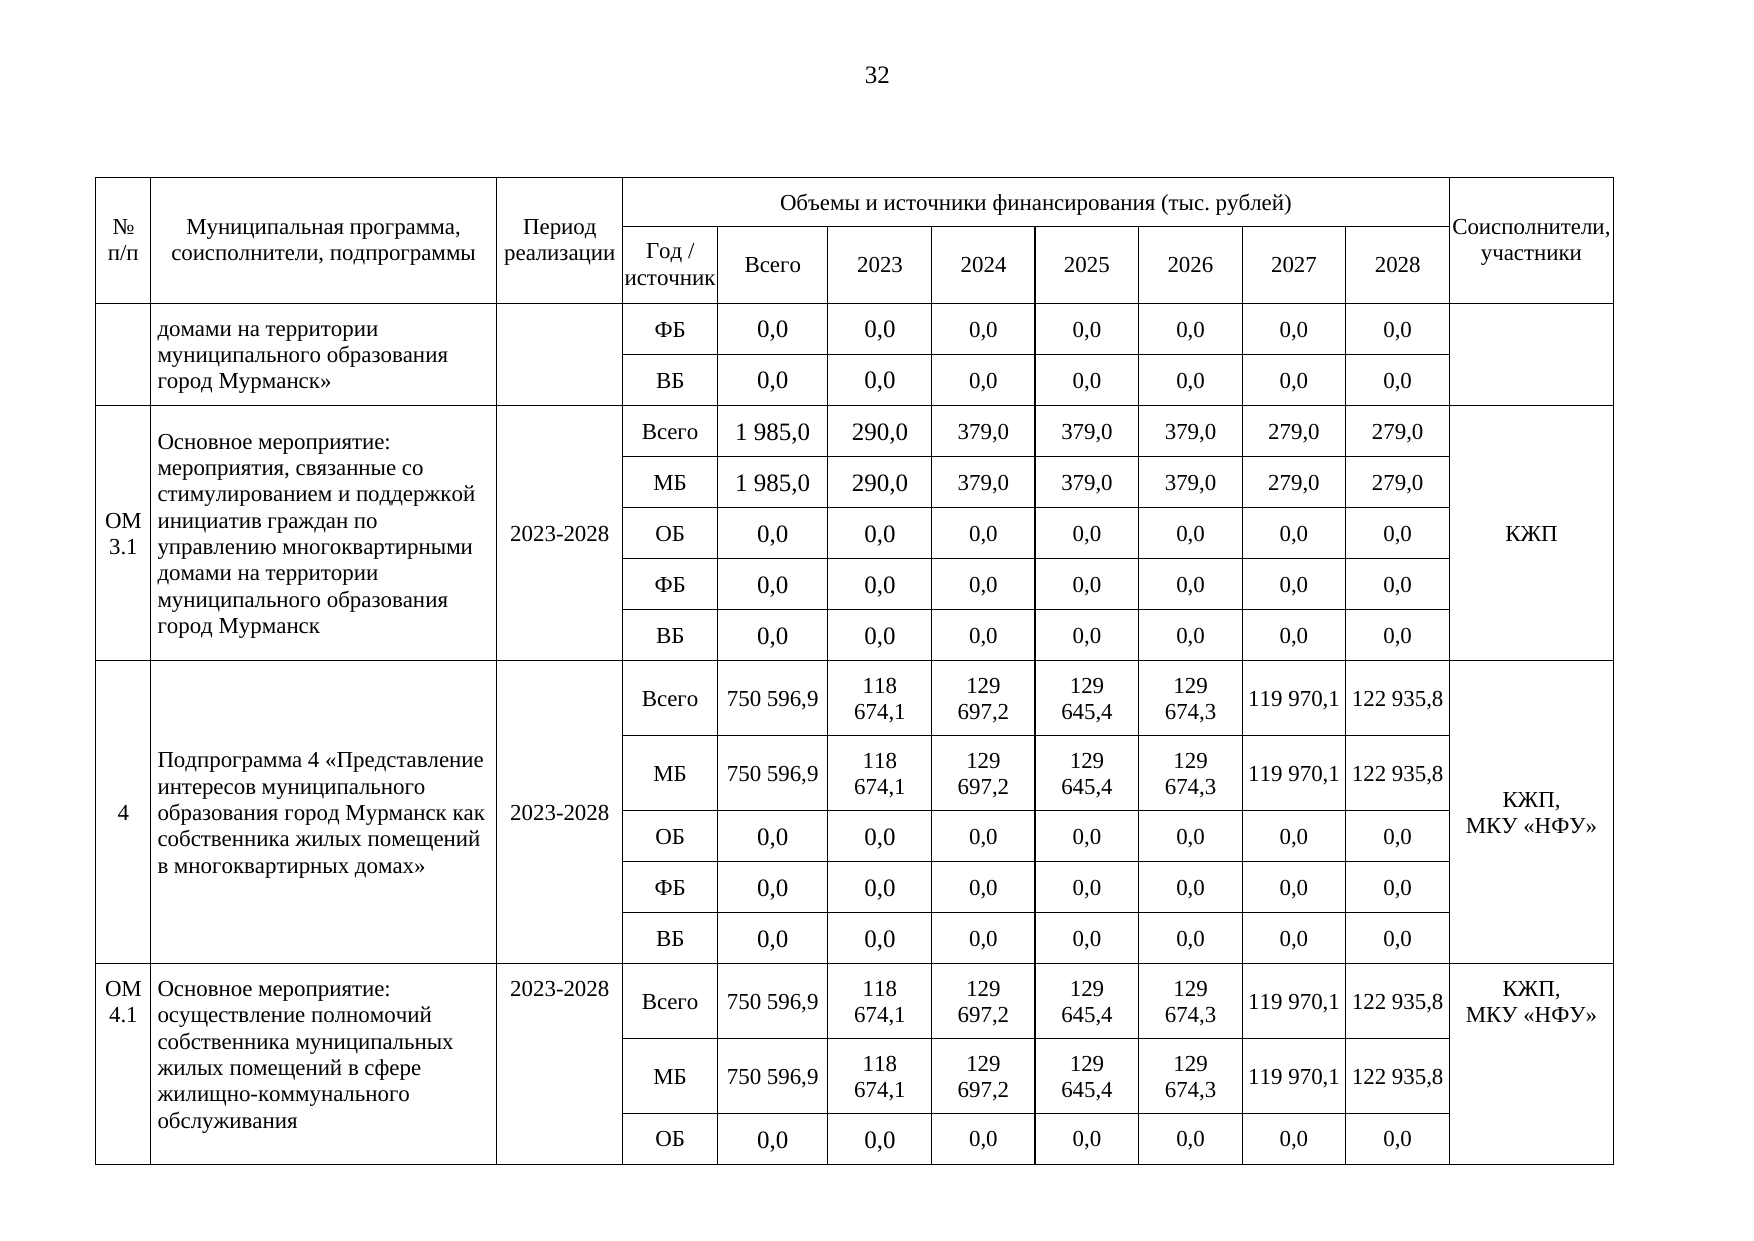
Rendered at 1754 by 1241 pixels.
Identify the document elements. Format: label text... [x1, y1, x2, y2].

table_cell 0,0 [1346, 1114, 1449, 1164]
table_cell 0,0 [1346, 913, 1449, 963]
table_cell 0,0 [932, 862, 1034, 912]
table_cell 129 674,3 [1139, 661, 1242, 735]
table_header Период реализации [497, 178, 622, 301]
table_cell 129 697,2 [932, 736, 1034, 810]
table_cell 0,0 [718, 304, 827, 354]
table_cell 129 645,4 [1036, 964, 1138, 1038]
table_cell 0,0 [1243, 811, 1345, 861]
table_cell 0,0 [1139, 304, 1242, 354]
table_cell 129 697,2 [932, 661, 1034, 735]
table_cell 0,0 [1346, 610, 1449, 660]
table_cell 2026 [1139, 227, 1242, 301]
table_cell 279,0 [1346, 457, 1449, 507]
table_cell 0,0 [1139, 559, 1242, 609]
table_cell 0,0 [1346, 508, 1449, 558]
table_cell 2023 [828, 227, 931, 301]
table_cell 0,0 [1036, 811, 1138, 861]
table_cell 122 935,8 [1346, 964, 1449, 1038]
table_cell 0,0 [1346, 355, 1449, 405]
table_cell 0,0 [718, 1114, 827, 1164]
table_cell 279,0 [1243, 457, 1345, 507]
table_cell 2023-2028 [497, 661, 622, 963]
table_cell 0,0 [932, 355, 1034, 405]
table_cell 1 985,0 [718, 457, 827, 507]
table_cell 0,0 [1346, 862, 1449, 912]
table_cell 379,0 [1139, 457, 1242, 507]
table_cell ВБ [623, 913, 717, 963]
table_cell ФБ [623, 304, 717, 354]
table_cell 0,0 [1139, 811, 1242, 861]
table_cell 0,0 [1243, 610, 1345, 660]
table_cell МБ [623, 457, 717, 507]
table_cell 750 596,9 [718, 964, 827, 1038]
table_cell 129 697,2 [932, 964, 1034, 1038]
table_cell 129 645,4 [1036, 661, 1138, 735]
table_cell ВБ [623, 610, 717, 660]
table_cell 379,0 [1036, 457, 1138, 507]
table_cell 0,0 [1243, 304, 1345, 354]
table_cell 119 970,1 [1243, 661, 1345, 735]
table_cell 118 674,1 [828, 661, 931, 735]
table_cell 0,0 [718, 862, 827, 912]
table_cell 0,0 [1036, 1114, 1138, 1164]
table_cell 0,0 [932, 913, 1034, 963]
table_cell 0,0 [828, 610, 931, 660]
table_cell 0,0 [932, 811, 1034, 861]
table_cell 379,0 [932, 406, 1034, 456]
table_cell 129 674,3 [1139, 964, 1242, 1038]
table_cell 0,0 [828, 304, 931, 354]
table_cell 0,0 [828, 811, 931, 861]
table_cell 2025 [1036, 227, 1138, 301]
table_cell 379,0 [1036, 406, 1138, 456]
table_cell 0,0 [1346, 559, 1449, 609]
table_cell 129 674,3 [1139, 736, 1242, 810]
table_cell 0,0 [1139, 1114, 1242, 1164]
table_cell 4 [96, 661, 150, 963]
table_header Соисполнители, участники [1450, 178, 1613, 301]
table_cell 0,0 [1243, 508, 1345, 558]
table_cell Всего [718, 227, 827, 301]
table_cell 129 645,4 [1036, 736, 1138, 810]
table_cell 0,0 [932, 508, 1034, 558]
table_cell Всего [623, 406, 717, 456]
table_cell 279,0 [1346, 406, 1449, 456]
table_cell Основное мероприятие: мероприятия, связанные со стимулированием и поддержкой инициатив граждан по управлению многоквартирными домами на территории муниципального образования город Мурманск [151, 406, 496, 660]
table_cell 0,0 [1036, 610, 1138, 660]
table_cell 290,0 [828, 457, 931, 507]
table_cell Основное мероприятие: осуществление полномочий собственника муниципальных жилых помещений в сфере жилищно-коммунального обслуживания [151, 964, 496, 1164]
table_cell ОБ [623, 508, 717, 558]
table_cell 118 674,1 [828, 964, 931, 1038]
table_cell 122 935,8 [1346, 661, 1449, 735]
table_header Муниципальная программа, соисполнители, подпрограммы [151, 178, 496, 301]
table_cell 0,0 [718, 913, 827, 963]
table_cell ОМ 3.1 [96, 406, 150, 660]
table_cell 118 674,1 [828, 1039, 931, 1113]
table_cell 750 596,9 [718, 736, 827, 810]
table_cell 0,0 [1243, 862, 1345, 912]
table_cell 0,0 [828, 913, 931, 963]
table_cell 750 596,9 [718, 1039, 827, 1113]
table_cell 0,0 [932, 610, 1034, 660]
table_cell 0,0 [1139, 862, 1242, 912]
table_cell 0,0 [718, 508, 827, 558]
table_cell 0,0 [1036, 355, 1138, 405]
table_header № п/п [96, 178, 150, 301]
table_cell МБ [623, 1039, 717, 1113]
table_cell 118 674,1 [828, 736, 931, 810]
table_cell 0,0 [828, 862, 931, 912]
table_cell 2023-2028 [497, 406, 622, 660]
table_cell Всего [623, 964, 717, 1038]
table_cell 0,0 [1139, 913, 1242, 963]
table_cell 0,0 [828, 559, 931, 609]
table_cell 0,0 [828, 508, 931, 558]
table_cell 0,0 [828, 1114, 931, 1164]
table_cell 2024 [932, 227, 1034, 301]
table_cell 290,0 [828, 406, 931, 456]
table_cell ФБ [623, 862, 717, 912]
table_cell 0,0 [1036, 559, 1138, 609]
table_cell 0,0 [1243, 913, 1345, 963]
table_cell 2027 [1243, 227, 1345, 301]
table_cell 0,0 [718, 811, 827, 861]
table_cell ОБ [623, 1114, 717, 1164]
table_cell Всего [623, 661, 717, 735]
table_cell ВБ [623, 355, 717, 405]
table_cell 129 645,4 [1036, 1039, 1138, 1113]
table_cell 1 985,0 [718, 406, 827, 456]
table_cell 0,0 [932, 304, 1034, 354]
table_cell 0,0 [1243, 559, 1345, 609]
table_cell КЖП, МКУ «НФУ» [1450, 964, 1613, 1164]
table_cell 750 596,9 [718, 661, 827, 735]
table_cell КЖП, МКУ «НФУ» [1450, 661, 1613, 963]
table_cell 0,0 [718, 355, 827, 405]
table_cell ФБ [623, 559, 717, 609]
table_cell 2028 [1346, 227, 1449, 301]
table_cell 0,0 [1346, 304, 1449, 354]
table_cell 0,0 [718, 559, 827, 609]
table_cell 119 970,1 [1243, 1039, 1345, 1113]
table_cell 0,0 [932, 559, 1034, 609]
table_cell КЖП [1450, 406, 1613, 660]
table_cell 279,0 [1243, 406, 1345, 456]
table_cell 0,0 [1036, 304, 1138, 354]
table_cell 0,0 [1036, 862, 1138, 912]
table_cell 129 697,2 [932, 1039, 1034, 1113]
table_cell 0,0 [1139, 610, 1242, 660]
table_cell 0,0 [1036, 508, 1138, 558]
table_cell 129 674,3 [1139, 1039, 1242, 1113]
table_cell 379,0 [1139, 406, 1242, 456]
table_cell ОБ [623, 811, 717, 861]
table_cell 0,0 [1139, 508, 1242, 558]
table_cell 0,0 [1346, 811, 1449, 861]
table_cell 0,0 [932, 1114, 1034, 1164]
table_cell 0,0 [828, 355, 931, 405]
table_header Объемы и источники финансирования (тыс. рублей) [623, 178, 1449, 226]
table_cell 0,0 [1036, 913, 1138, 963]
table_cell ОМ 4.1 [96, 964, 150, 1164]
table_cell 122 935,8 [1346, 1039, 1449, 1113]
table_cell 119 970,1 [1243, 964, 1345, 1038]
table_cell 0,0 [718, 610, 827, 660]
table_cell МБ [623, 736, 717, 810]
table_cell 122 935,8 [1346, 736, 1449, 810]
table_cell 0,0 [1243, 355, 1345, 405]
table_cell 379,0 [932, 457, 1034, 507]
table_cell 0,0 [1243, 1114, 1345, 1164]
table_cell 2023-2028 [497, 964, 622, 1164]
table_cell 0,0 [1139, 355, 1242, 405]
table_cell Подпрограмма 4 «Представление интересов муниципального образования город Мурманск как собственника жилых помещений в многоквартирных домах» [151, 661, 496, 963]
table_cell Год / источник [623, 227, 717, 301]
table_cell 119 970,1 [1243, 736, 1345, 810]
